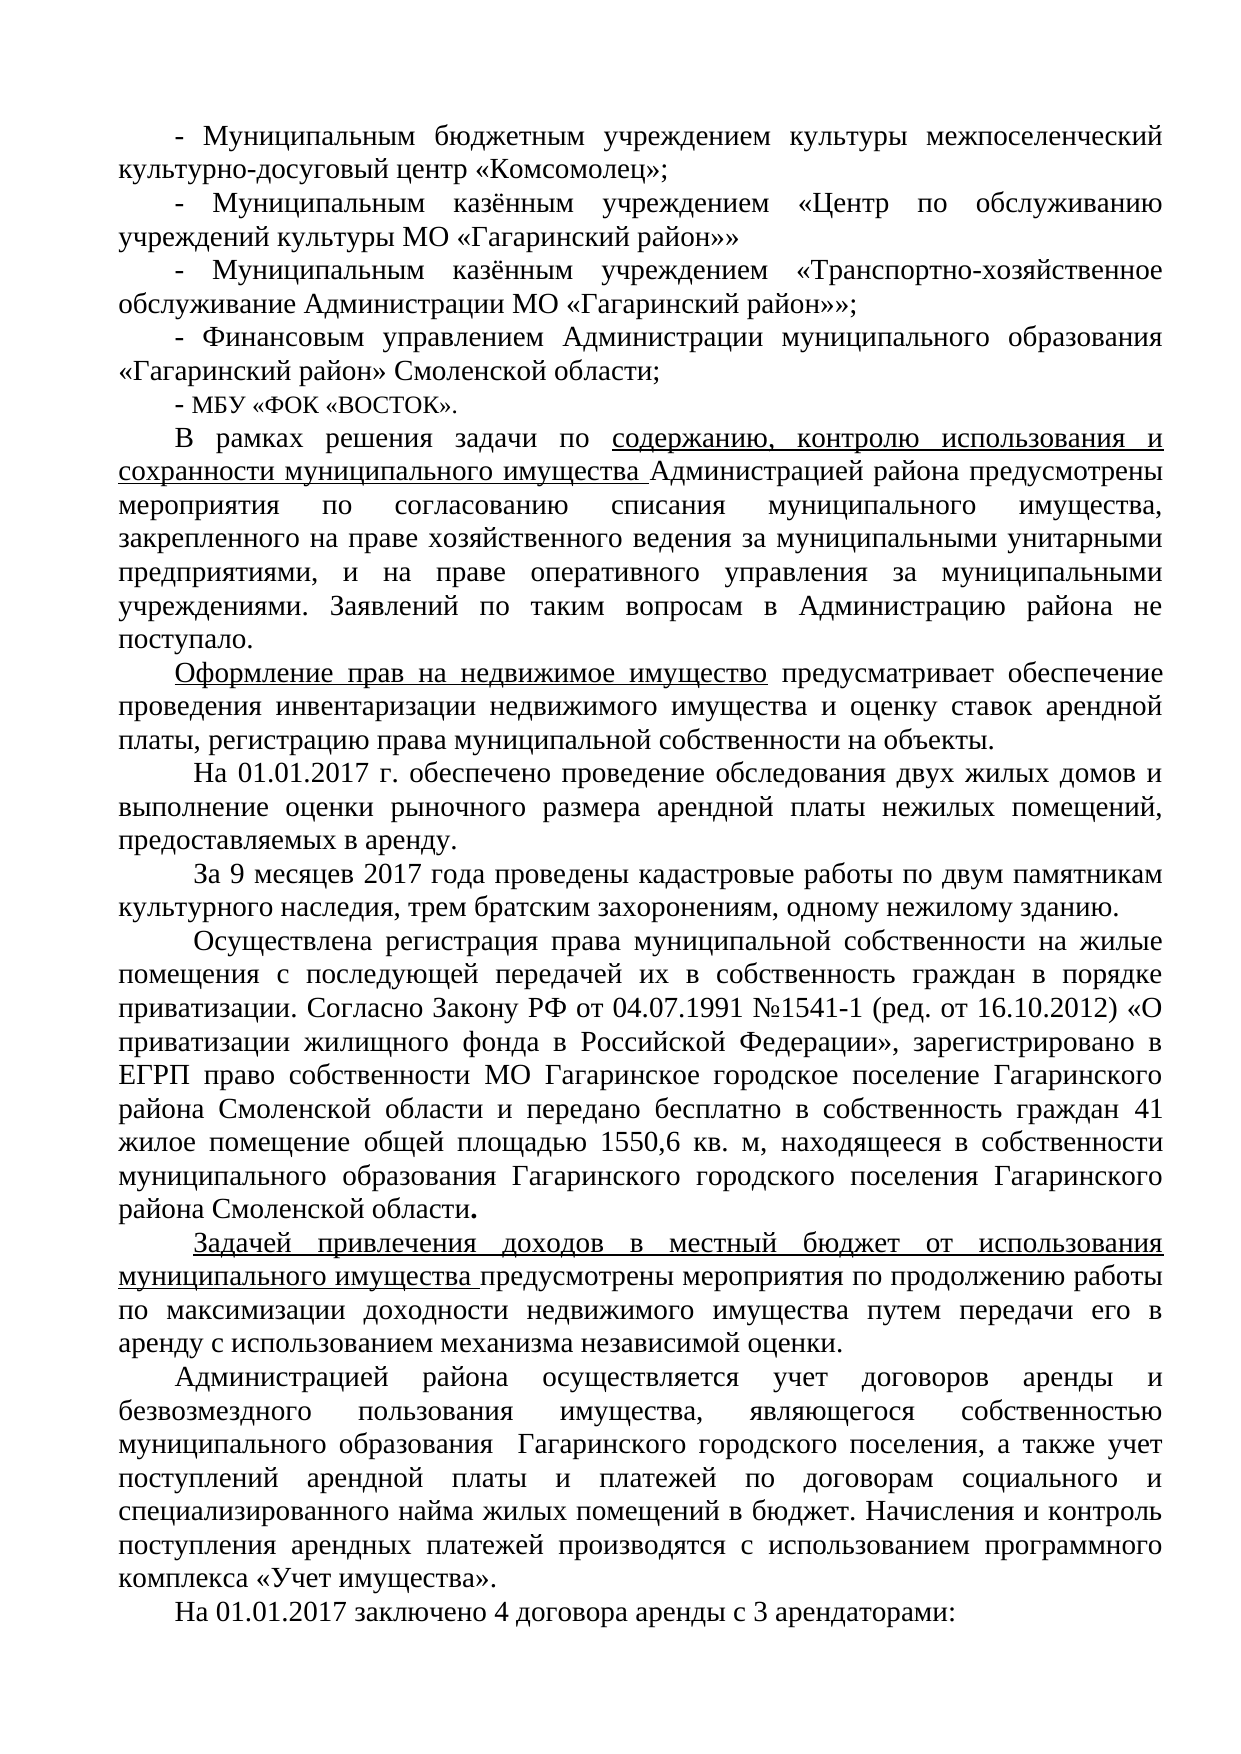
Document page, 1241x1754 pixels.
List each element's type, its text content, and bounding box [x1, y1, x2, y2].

title За 9 месяцев 2017 года проведены кадастровые работы по двум памятникам культурного наследия, трем братским захоронениям, одному нежилому зданию. [118, 856, 1163, 923]
text - Муниципальным бюджетным учреждением культуры межпоселенческий культурно-досуговый центр «Комсомолец»; [118, 118, 1163, 185]
text В рамках решения задачи по содержанию, контролю использования и сохранности муниципального имущества Администрацией района предусмотрены мероприятия по согласованию списания муниципального имущества, закрепленного на праве хозяйственного ведения за муниципальными унитарными предприятиями, и на праве оперативного управления за муниципальными учреждениями. Заявлений по таким вопросам в Администрацию района не поступало. [118, 420, 1163, 655]
text - Финансовым управлением Администрации муниципального образования «Гагаринский район» Смоленской области; [118, 319, 1163, 386]
text На 01.01.2017 заключено 4 договора аренды с 3 арендаторами: [118, 1594, 1163, 1627]
text Оформление прав на недвижимое имущество предусматривает обеспечение проведения инвентаризации недвижимого имущества и оценку ставок арендной платы, регистрацию права муниципальной собственности на объекты. [118, 655, 1163, 755]
title На 01.01.2017 г. обеспечено проведение обследования двух жилых домов и выполнение оценки рыночного размера арендной платы нежилых помещений, предоставляемых в аренду. [118, 755, 1163, 856]
text - Муниципальным казённым учреждением «Центр по обслуживанию учреждений культуры МО «Гагаринский район»» [118, 185, 1163, 252]
text - Муниципальным казённым учреждением «Транспортно-хозяйственное обслуживание Администрации МО «Гагаринский район»»; [118, 252, 1163, 319]
text - МБУ «ФОК «ВОСТОК». [118, 386, 1163, 420]
title Задачей привлечения доходов в местный бюджет от использования муниципального имущества предусмотрены мероприятия по продолжению работы по максимизации доходности недвижимого имущества путем передачи его в аренду с использованием механизма независимой оценки. [118, 1225, 1163, 1359]
text Администрацией района осуществляется учет договоров аренды и безвозмездного пользования имущества, являющегося собственностью муниципального образования Гагаринского городского поселения, а также учет поступлений арендной платы и платежей по договорам социального и специализированного найма жилых помещений в бюджет. Начисления и контроль поступления арендных платежей производятся с использованием программного комплекса «Учет имущества». [118, 1359, 1163, 1594]
title Осуществлена регистрация права муниципальной собственности на жилые помещения с последующей передачей их в собственность граждан в порядке приватизации. Согласно Закону РФ от 04.07.1991 №1541-1 (ред. от 16.10.2012) «О приватизации жилищного фонда в Российской Федерации», зарегистрировано в ЕГРП право собственности МО Гагаринское городское поселение Гагаринского района Смоленской области и передано бесплатно в собственность граждан 41 жилое помещение общей площадью , находящееся в собственности муниципального образования Гагаринского городского поселения Гагаринского района Смоленской области. [118, 923, 1163, 1225]
